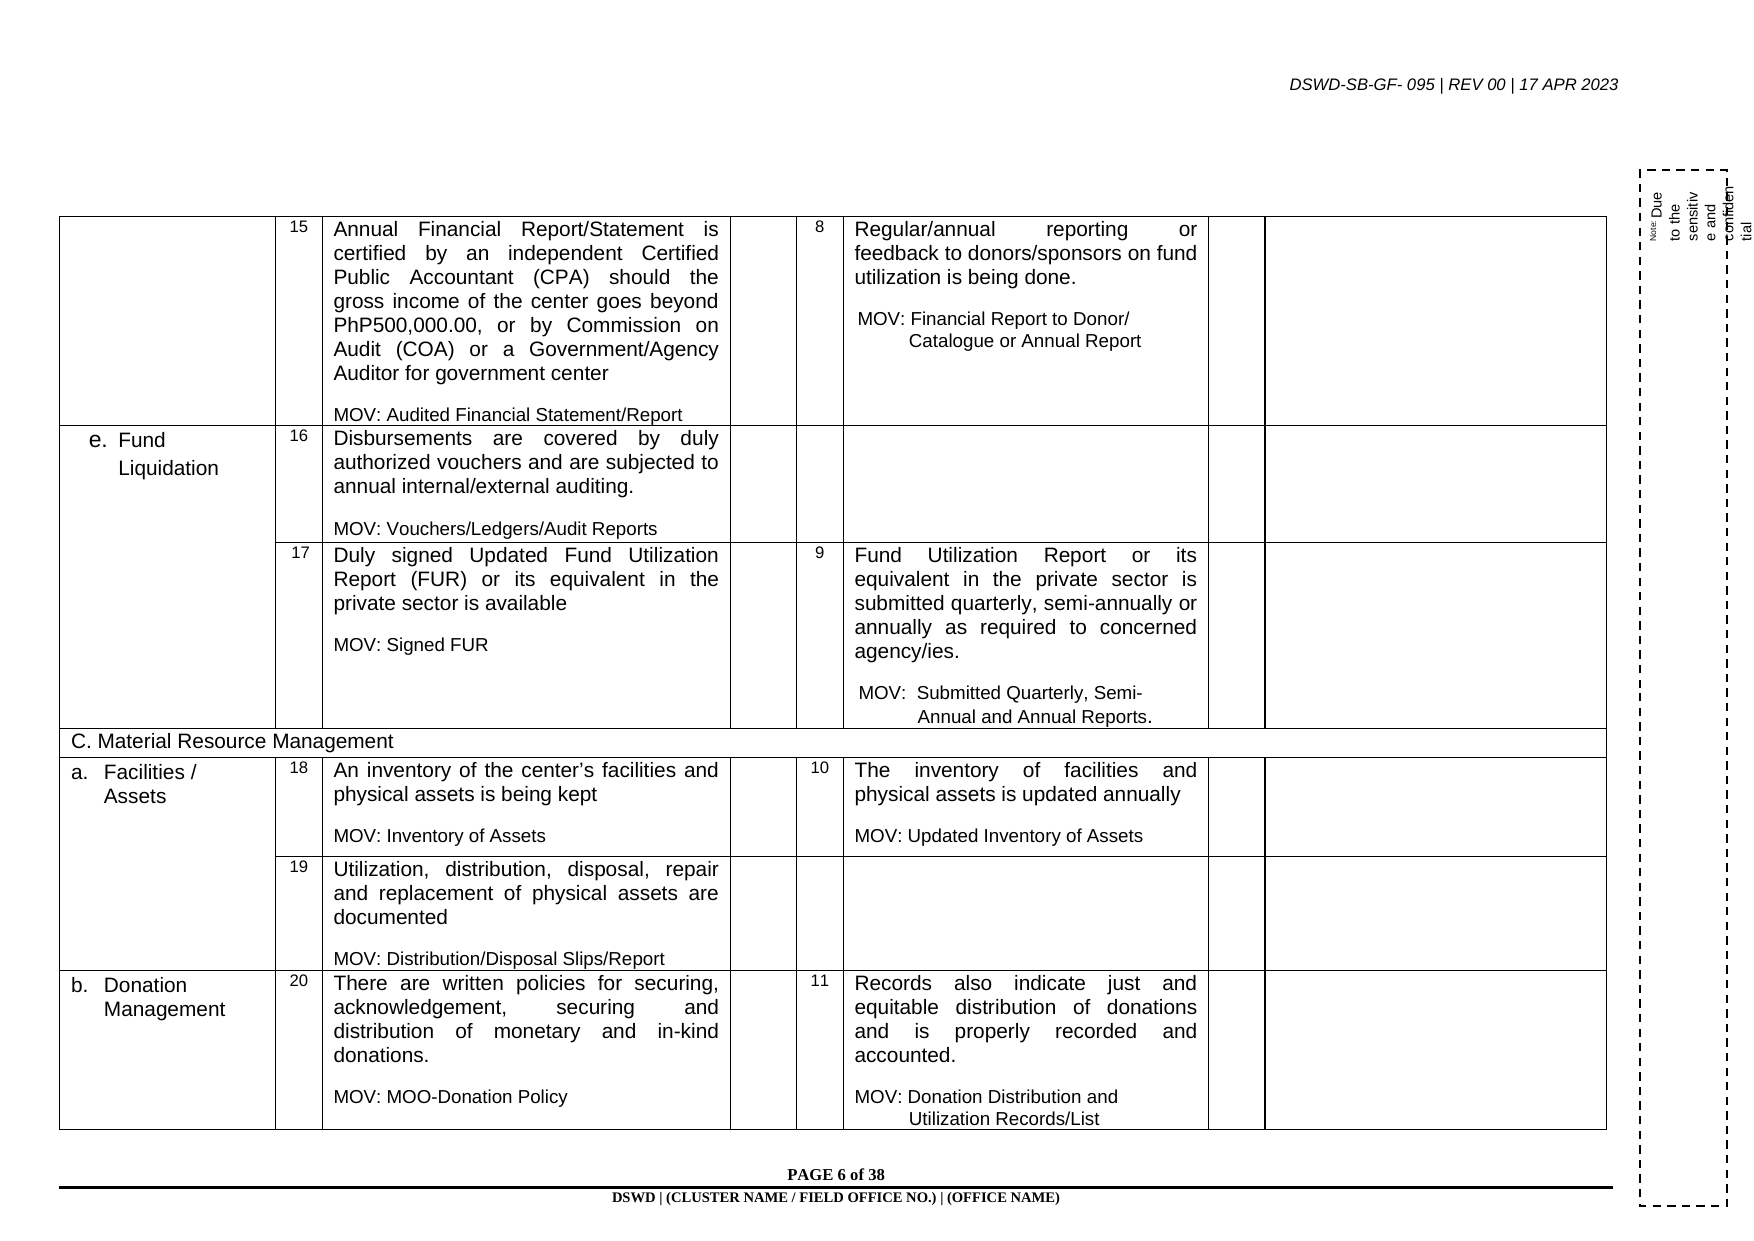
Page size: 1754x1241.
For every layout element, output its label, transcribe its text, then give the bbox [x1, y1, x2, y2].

table_cell Records also indicate just and equitable distribution of donations and is properly recorded and accounted. MOV: Donation Distribution and Utilization Records/List [844, 971, 1208, 1129]
table_cell [1209, 217, 1264, 425]
table_cell [1266, 426, 1606, 542]
table_cell [1209, 971, 1264, 1129]
table_cell 9 [797, 543, 843, 728]
table_cell [797, 426, 843, 542]
table_cell Utilization, distribution, disposal, repair and replacement of physical assets are documented MOV: Distribution/Disposal Slips/Report [323, 857, 730, 970]
table_cell 20 [276, 971, 322, 1129]
table_cell Fund Utilization Report or its equivalent in the private sector is submitted quarterly, semi-annually or annually as required to concerned agency/ies. MOV: Submitted Quarterly, Semi-Annual and Annual Reports. [844, 543, 1208, 728]
table_cell [1209, 758, 1264, 856]
table_cell 8 [797, 217, 843, 425]
table_cell Fund Liquidation [60, 426, 275, 728]
table_cell [844, 857, 1208, 970]
table_cell 19 [276, 857, 322, 970]
table_cell Annual Financial Report/Statement is certified by an independent Certified Public Accountant (CPA) should the gross income of the center goes beyond PhP500,000.00, or by Commission on Audit (COA) or a Government/Agency Auditor for government center MOV: Audited Financial Statement/Report [323, 217, 730, 425]
table_cell [797, 857, 843, 970]
table_cell [1266, 543, 1606, 728]
table_cell [731, 758, 796, 856]
table_cell [1209, 426, 1264, 542]
table_cell [731, 857, 796, 970]
table_cell There are written policies for securing, acknowledgement, securing and distribution of monetary and in-kind donations. MOV: MOO-Donation Policy [323, 971, 730, 1129]
table_cell [1266, 971, 1606, 1129]
table_cell [1266, 217, 1606, 425]
table_cell An inventory of the center’s facilities and physical assets is being kept MOV: Inventory of Assets [323, 758, 730, 856]
table_cell [1209, 857, 1264, 970]
table_cell [1209, 543, 1264, 728]
table_cell [1266, 758, 1606, 856]
table_cell Duly signed Updated Fund Utilization Report (FUR) or its equivalent in the private sector is available MOV: Signed FUR [323, 543, 730, 728]
table_cell 16 [276, 426, 322, 542]
table_cell C. Material Resource Management [60, 729, 1606, 757]
table_cell Donation Management [60, 971, 275, 1129]
table_cell [731, 543, 796, 728]
table_cell 17 [276, 543, 322, 728]
table_cell [1266, 857, 1606, 970]
table_cell 10 [797, 758, 843, 856]
table_cell Facilities / Assets [60, 758, 275, 970]
table_cell 18 [276, 758, 322, 856]
table_cell 11 [797, 971, 843, 1129]
table_cell [731, 426, 796, 542]
table_cell The inventory of facilities and physical assets is updated annually MOV: Updated Inventory of Assets [844, 758, 1208, 856]
table_cell Disbursements are covered by duly authorized vouchers and are subjected to annual internal/external auditing. MOV: Vouchers/Ledgers/Audit Reports [323, 426, 730, 542]
table_cell [731, 971, 796, 1129]
table_cell 15 [276, 217, 322, 425]
table_cell [731, 217, 796, 425]
table_cell [844, 426, 1208, 542]
table_cell Regular/annual reporting or feedback to donors/sponsors on fund utilization is being done. MOV: Financial Report to Donor/ Catalogue or Annual Report [844, 217, 1208, 425]
